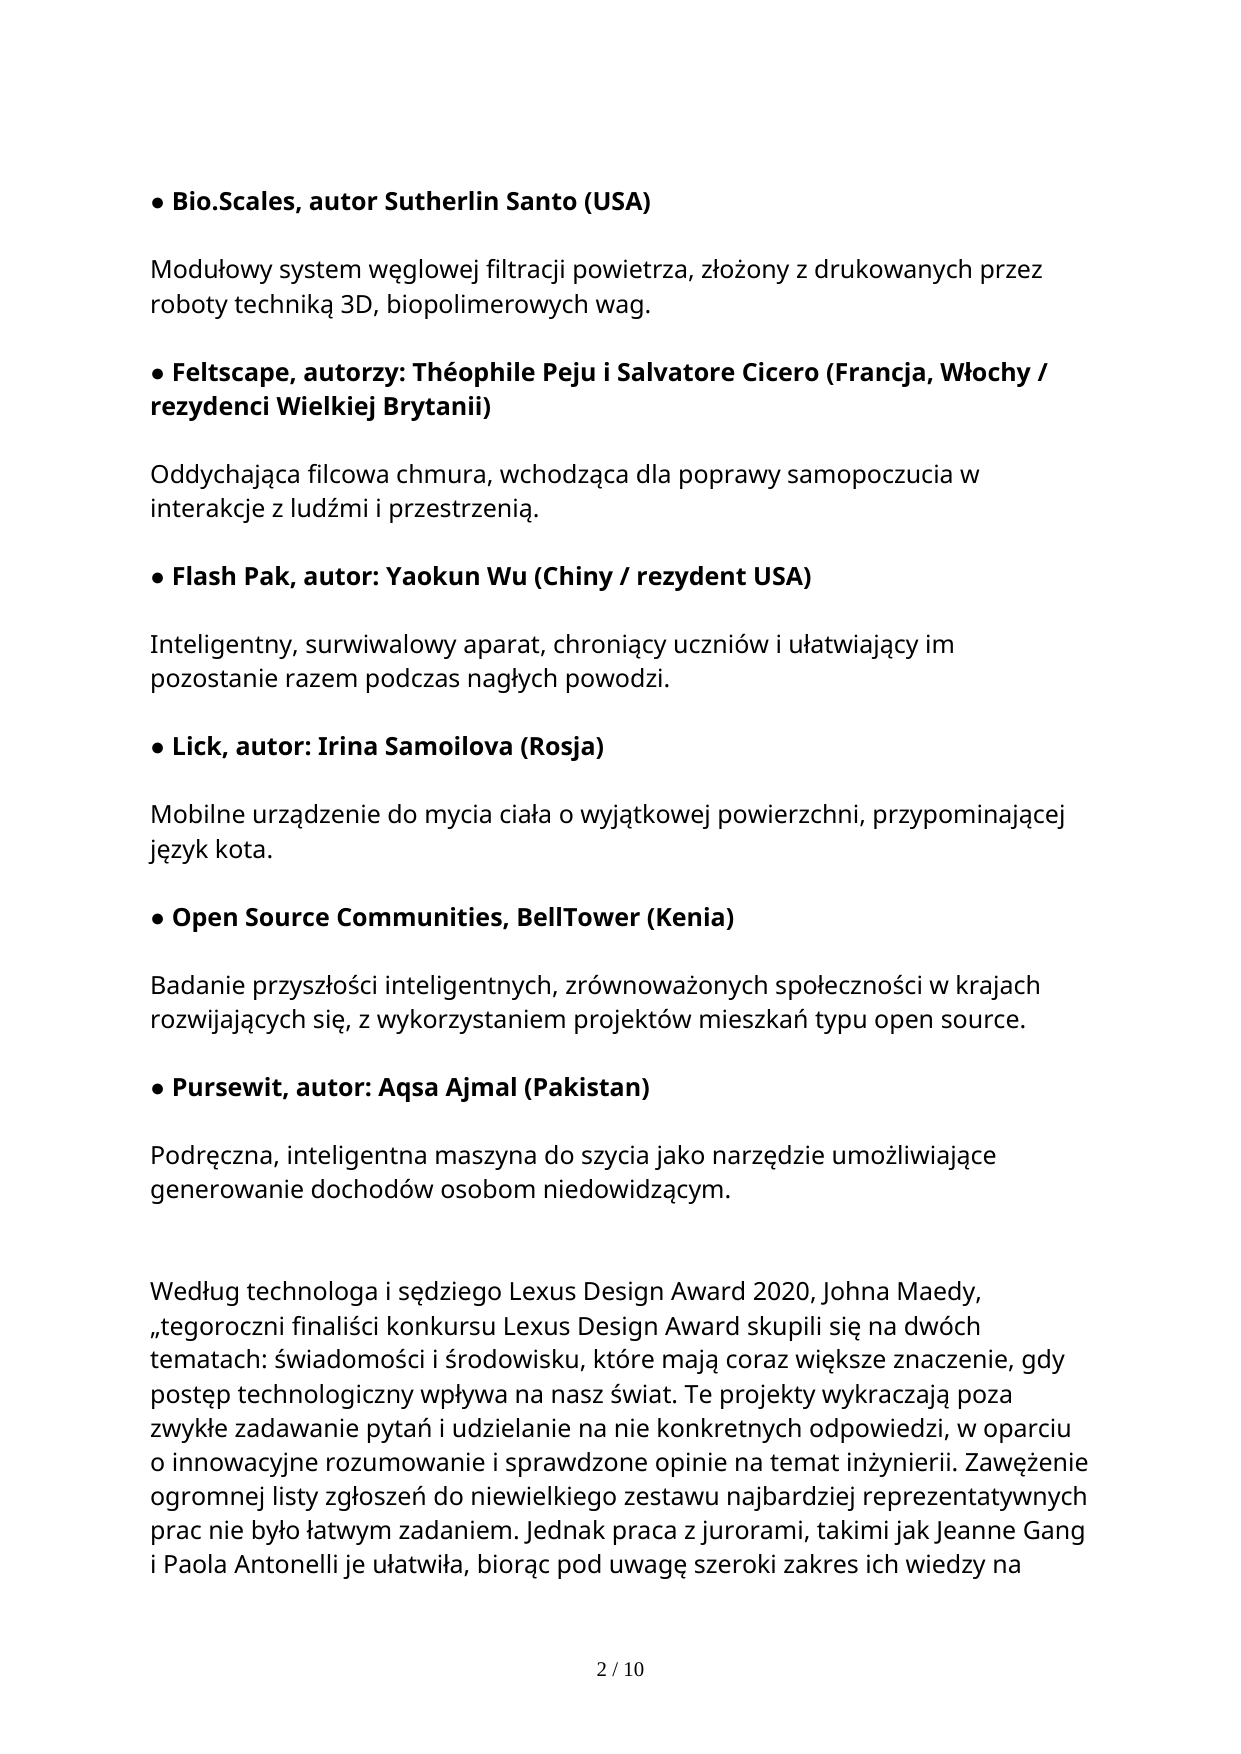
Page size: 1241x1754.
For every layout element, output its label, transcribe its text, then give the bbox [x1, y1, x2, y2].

text Mobilne urządzenie do mycia ciała o wyjątkowej powierzchni, przypominającej język kota. [150, 797, 1090, 865]
text Inteligentny, surwiwalowy aparat, chroniący uczniów i ułatwiający im pozostanie razem podczas nagłych powodzi. [150, 627, 1090, 695]
text Badanie przyszłości inteligentnych, zrównoważonych społeczności w krajach rozwijających się, z wykorzystaniem projektów mieszkań typu open source. [150, 967, 1090, 1036]
text Oddychająca filcowa chmura, wchodząca dla poprawy samopoczucia w interakcje z ludźmi i przestrzenią. [150, 457, 1090, 525]
text Modułowy system węglowej filtracji powietrza, złożony z drukowanych przez roboty techniką 3D, biopolimerowych wag. [150, 252, 1090, 320]
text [150, 1274, 1090, 1581]
text ● Flash Pak, autor: Yaokun Wu (Chiny / rezydent USA) [150, 559, 1090, 593]
text ● Bio.Scales, autor Sutherlin Santo (USA) [150, 184, 1090, 218]
text ● Open Source Communities, BellTower (Kenia) [150, 899, 1090, 933]
text ● Pursewit, autor: Aqsa Ajmal (Pakistan) [150, 1070, 1090, 1104]
text ● Feltscape, autorzy: Théophile Peju i Salvatore Cicero (Francja, Włochy / rezydenci Wielkiej Brytanii) [150, 354, 1090, 422]
text ● Lick, autor: Irina Samoilova (Rosja) [150, 729, 1090, 763]
text Podręczna, inteligentna maszyna do szycia jako narzędzie umożliwiające generowanie dochodów osobom niedowidzącym. [150, 1138, 1090, 1206]
